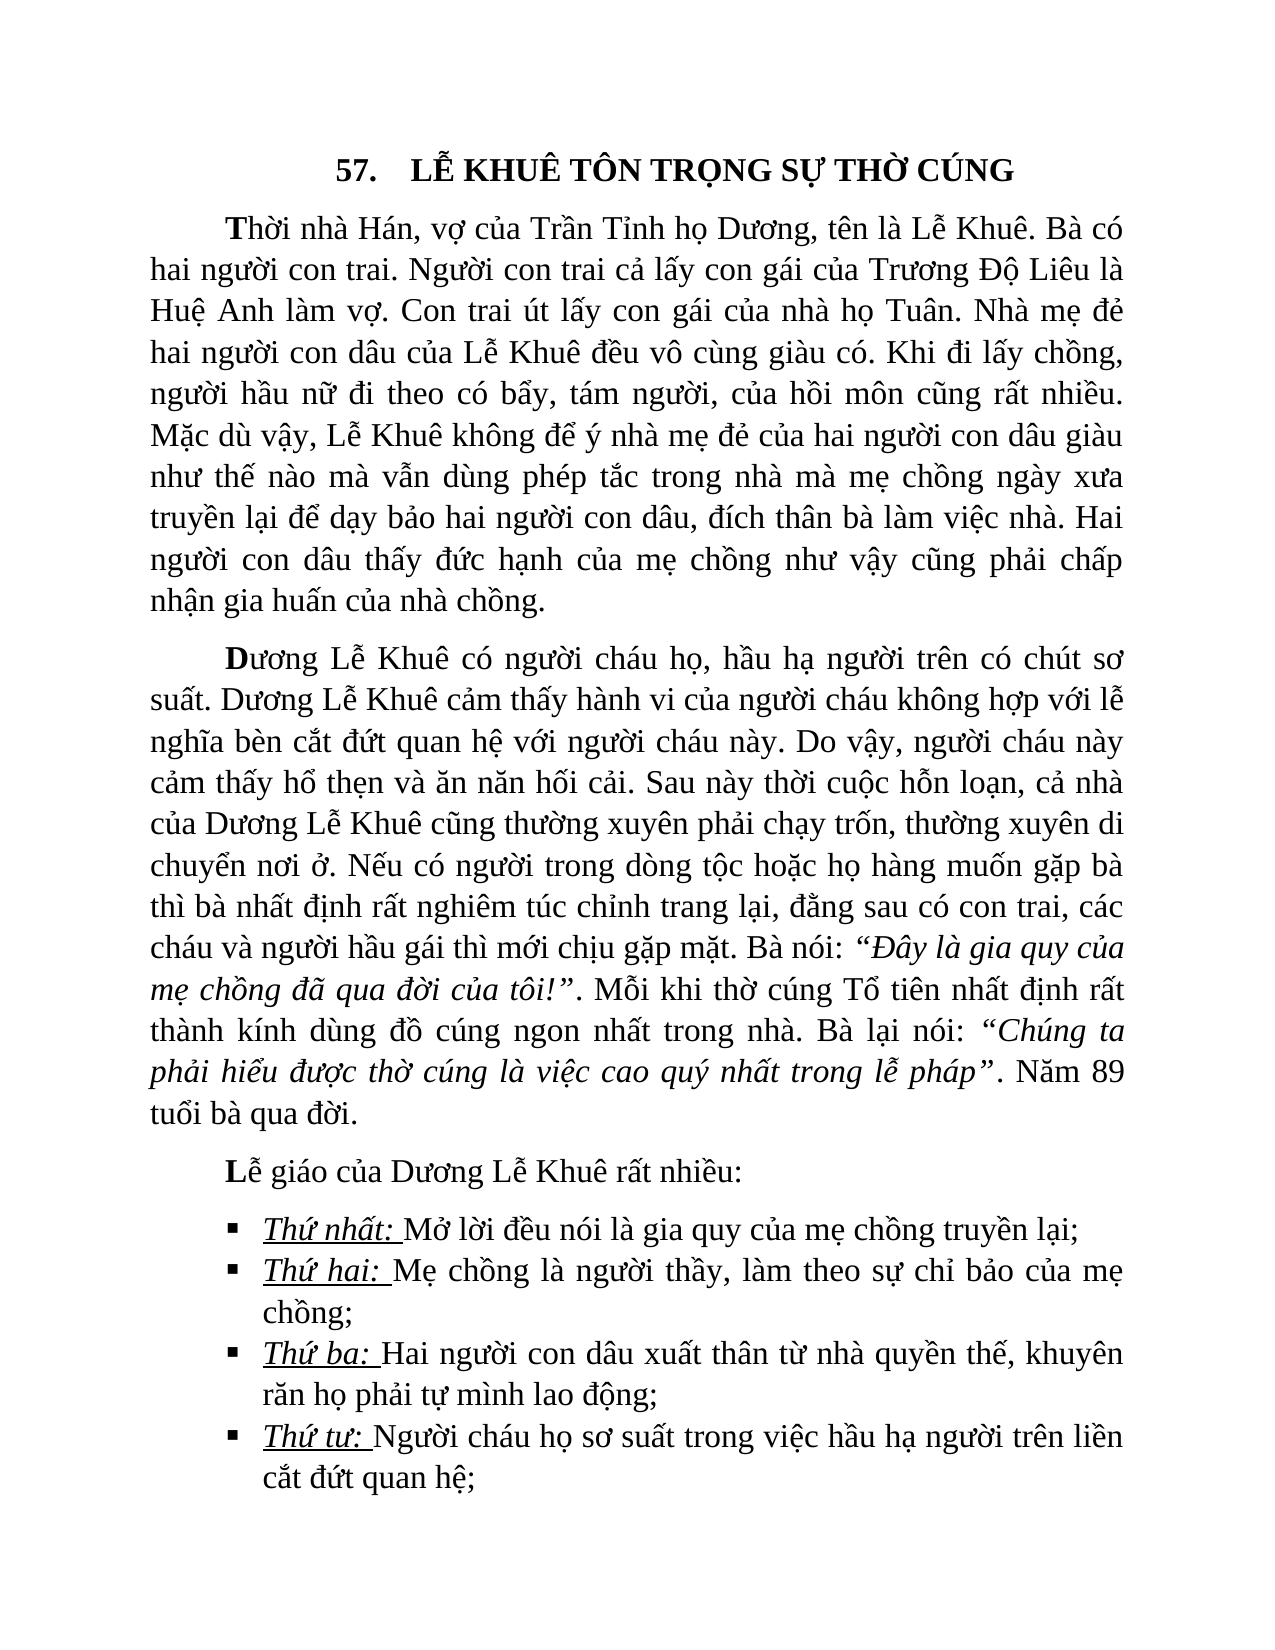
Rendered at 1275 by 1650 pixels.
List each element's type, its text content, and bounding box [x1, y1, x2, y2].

list Thứ ba: Hai người con dâu xuất thân từ nhà quyền thế, khuyên răn họ phải tự mình lao động; [225, 1333, 1125, 1413]
text Thời nhà Hán, vợ của Trần Tỉnh họ Dương, tên là Lễ Khuê. Bà có hai người con trai. Người con trai cả lấy con gái của Trương Độ Liêu là Huệ Anh làm vợ. Con trai út lấy con gái của nhà họ Tuân. Nhà mẹ đẻ hai người con dâu của Lễ Khuê đều vô cùng giàu có. Khi đi lấy chồng, người hầu nữ đi theo có bẩy, tám người, của hồi môn cũng rất nhiều. Mặc dù vậy, Lễ Khuê không để ý nhà mẹ đẻ của hai người con dâu giàu như thế nào mà vẫn dùng phép tắc trong nhà mà mẹ chồng ngày xưa truyền lại để dạy bảo hai người con dâu, đích thân bà làm việc nhà. Hai người con dâu thấy đức hạnh của mẹ chồng như vậy cũng phải chấp nhận gia huấn của nhà chồng. [150, 208, 1125, 618]
text Dương Lễ Khuê có người cháu họ, hầu hạ người trên có chút sơ suất. Dương Lễ Khuê cảm thấy hành vi của người cháu không hợp với lễ nghĩa bèn cắt đứt quan hệ với người cháu này. Do vậy, người cháu này cảm thấy hổ thẹn và ăn năn hối cải. Sau này thời cuộc hỗn loạn, cả nhà của Dương Lễ Khuê cũng thường xuyên phải chạy trốn, thường xuyên di chuyển nơi ở. Nếu có người trong dòng tộc hoặc họ hàng muốn gặp bà thì bà nhất định rất nghiêm túc chỉnh trang lại, đằng sau có con trai, các cháu và người hầu gái thì mới chịu gặp mặt. Bà nói: “Đây là gia quy của mẹ chồng đã qua đời của tôi!”. Mỗi khi thờ cúng Tổ tiên nhất định rất thành kính dùng đồ cúng ngon nhất trong nhà. Bà lại nói: “Chúng ta phải hiểu được thờ cúng là việc cao quý nhất trong lễ pháp”. Năm 89 tuổi bà qua đời. [150, 638, 1125, 1131]
text Lễ giáo của Dương Lễ Khuê rất nhiều: [150, 1151, 1125, 1189]
list Thứ tư: Người cháu họ sơ suất trong việc hầu hạ người trên liền cắt đứt quan hệ; [225, 1416, 1125, 1496]
list Thứ hai: Mẹ chồng là người thầy, làm theo sự chỉ bảo của mẹ chồng; [225, 1251, 1125, 1330]
list LỄ KHUÊ TÔN TRỌNG SỰ THỜ CÚNG [225, 150, 1125, 188]
list Thứ nhất: Mở lời đều nói là gia quy của mẹ chồng truyền lại; [225, 1209, 1125, 1247]
